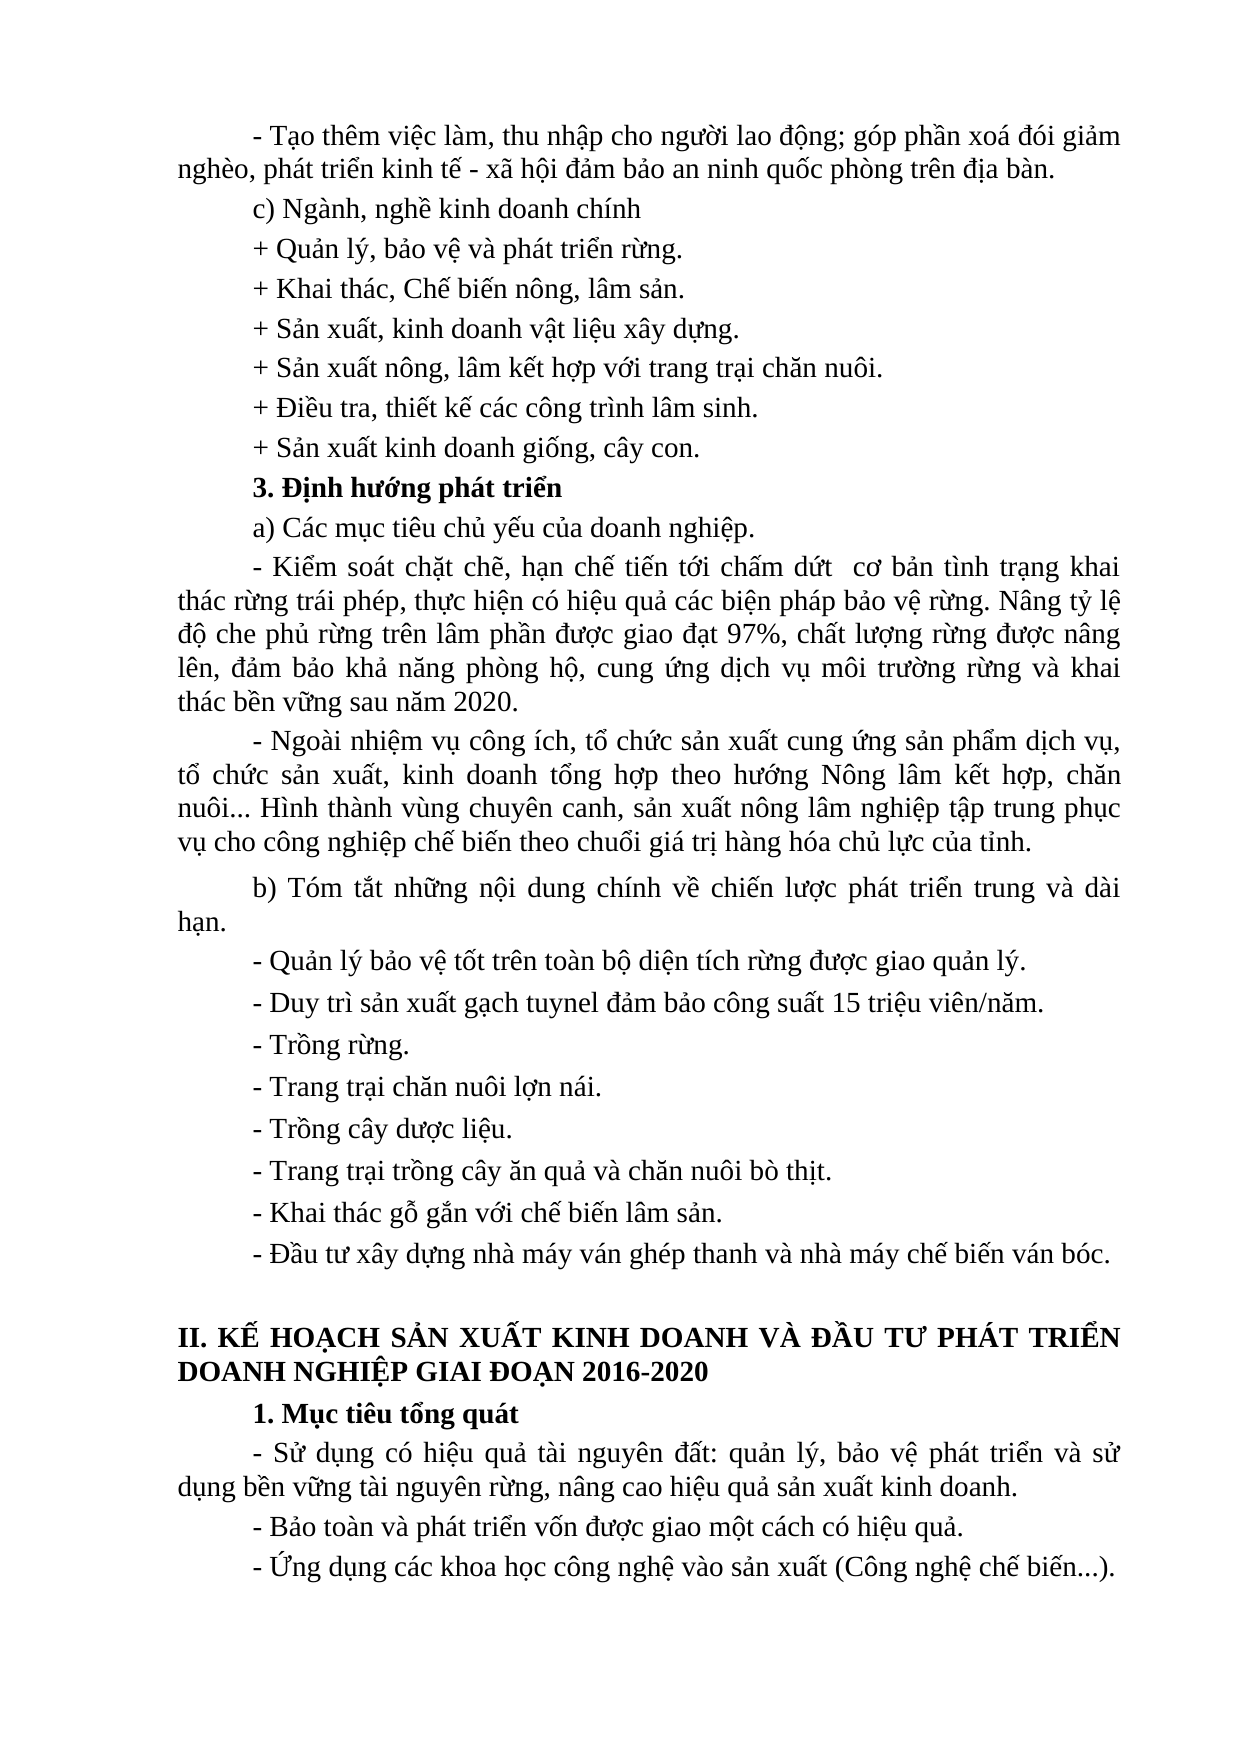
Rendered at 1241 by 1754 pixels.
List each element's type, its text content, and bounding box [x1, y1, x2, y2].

list II. KẾ HOẠCH SẢN XUẤT KINH DOANH VÀ ĐẦU TƯ PHÁT TRIỂN DOANH NGHIỆP GIAI ĐOẠN 2016-2020 [177, 1320, 1122, 1387]
text - Ngoài nhiệm vụ công ích, tổ chức sản xuất cung ứng sản phẩm dịch vụ, tổ chức sản xuất, kinh doanh tổng hợp theo hướng Nông lâm kết hợp, chăn nuôi... Hình thành vùng chuyên canh, sản xuất nông lâm nghiệp tập trung phục vụ cho công nghiệp chế biến theo chuổi giá trị hàng hóa chủ lực của tỉnh. [177, 723, 1122, 858]
text - Bảo toàn và phát triển vốn được giao một cách có hiệu quả. [177, 1509, 1122, 1542]
text c) Ngành, nghề kinh doanh chính [177, 191, 1122, 225]
text - Trồng rừng. [232, 1027, 1122, 1061]
text - Sử dụng có hiệu quả tài nguyên đất: quản lý, bảo vệ phát triển và sử dụng bền vững tài nguyên rừng, nâng cao hiệu quả sản xuất kinh doanh. [177, 1436, 1122, 1503]
text a) Các mục tiêu chủ yếu của doanh nghiệp. [177, 510, 1122, 543]
text + Điều tra, thiết kế các công trình lâm sinh. [177, 390, 1122, 424]
text b) Tóm tắt những nội dung chính về chiến lược phát triển trung và dài hạn. [177, 870, 1122, 937]
text - Tạo thêm việc làm, thu nhập cho người lao động; góp phần xoá đói giảm nghèo, phát triển kinh tế - xã hội đảm bảo an ninh quốc phòng trên địa bàn. [177, 118, 1122, 185]
text - Ứng dụng các khoa học công nghệ vào sản xuất (Công nghệ chế biến...). [177, 1549, 1122, 1582]
text - Quản lý bảo vệ tốt trên toàn bộ diện tích rừng được giao quản lý. [232, 943, 1122, 977]
text + Sản xuất kinh doanh giống, cây con. [177, 430, 1122, 464]
text 3. Định hướng phát triển [177, 470, 1122, 503]
text - Khai thác gỗ gắn với chế biến lâm sản. [232, 1195, 1122, 1228]
text + Sản xuất, kinh doanh vật liệu xây dựng. [177, 311, 1122, 344]
text + Quản lý, bảo vệ và phát triển rừng. [177, 231, 1122, 265]
text 1. Mục tiêu tổng quát [177, 1396, 1122, 1429]
text - Kiểm soát chặt chẽ, hạn chế tiến tới chấm dứt cơ bản tình trạng khai thác rừng trái phép, thực hiện có hiệu quả các biện pháp bảo vệ rừng. Nâng tỷ lệ độ che phủ rừng trên lâm phần được giao đạt 97%, chất lượng rừng được nâng lên, đảm bảo khả năng phòng hộ, cung ứng dịch vụ môi trường rừng và khai thác bền vững sau năm 2020. [177, 549, 1122, 717]
text - Trang trại chăn nuôi lợn nái. [177, 1069, 1122, 1103]
text - Trang trại trồng cây ăn quả và chăn nuôi bò thịt. [177, 1153, 1122, 1186]
text - Đầu tư xây dựng nhà máy ván ghép thanh và nhà máy chế biến ván bóc. [232, 1237, 1122, 1270]
text + Khai thác, Chế biến nông, lâm sản. [177, 271, 1122, 304]
text - Duy trì sản xuất gạch tuynel đảm bảo công suất 15 triệu viên/năm. [232, 985, 1122, 1019]
text + Sản xuất nông, lâm kết hợp với trang trại chăn nuôi. [177, 351, 1122, 384]
text - Trồng cây dược liệu. [177, 1111, 1122, 1144]
